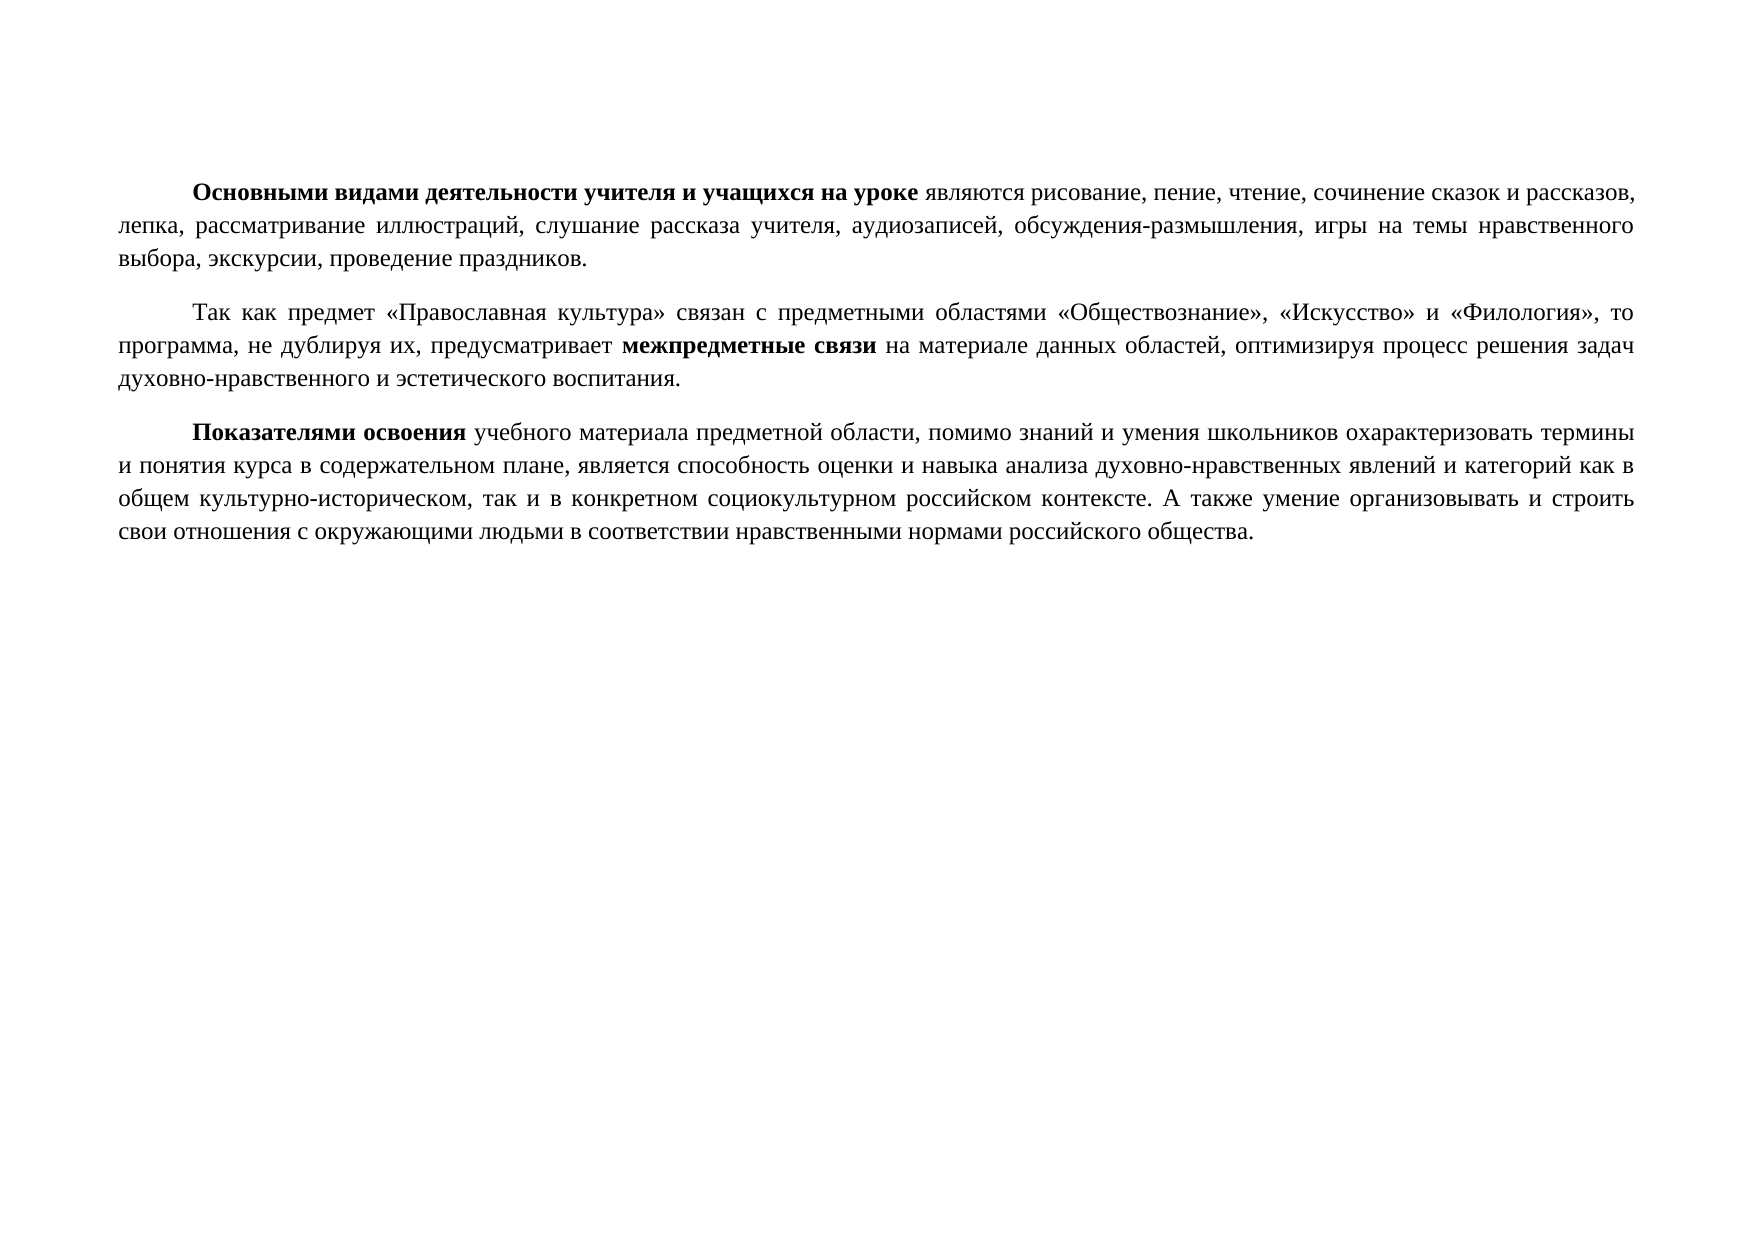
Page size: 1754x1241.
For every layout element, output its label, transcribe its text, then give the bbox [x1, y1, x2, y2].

text Основными видами деятельности учителя и учащихся на уроке являются рисование, пение, чтение, сочинение сказок и рассказов, лепка, рассматривание иллюстраций, слушание рассказа учителя, аудиозаписей, обсуждения-размышления, игры на темы нравственного выбора, экскурсии, проведение праздников. [118, 177, 1636, 272]
text Так как предмет «Православная культура» связан с предметными областями «Обществознание», «Искусство» и «Филология», то программа, не дублируя их, предусматривает межпредметные связи на материале данных областей, оптимизируя процесс решения задач духовно-нравственного и эстетического воспитания. [118, 297, 1636, 392]
text Показателями освоения учебного материала предметной области, помимо знаний и умения школьников охарактеризовать термины и понятия курса в содержательном плане, является способность оценки и навыка анализа духовно-нравственных явлений и категорий как в общем культурно-историческом, так и в конкретном социокультурном российском контексте. А также умение организовывать и строить свои отношения с окружающими людьми в соответствии нравственными нормами российского общества. [118, 417, 1636, 545]
